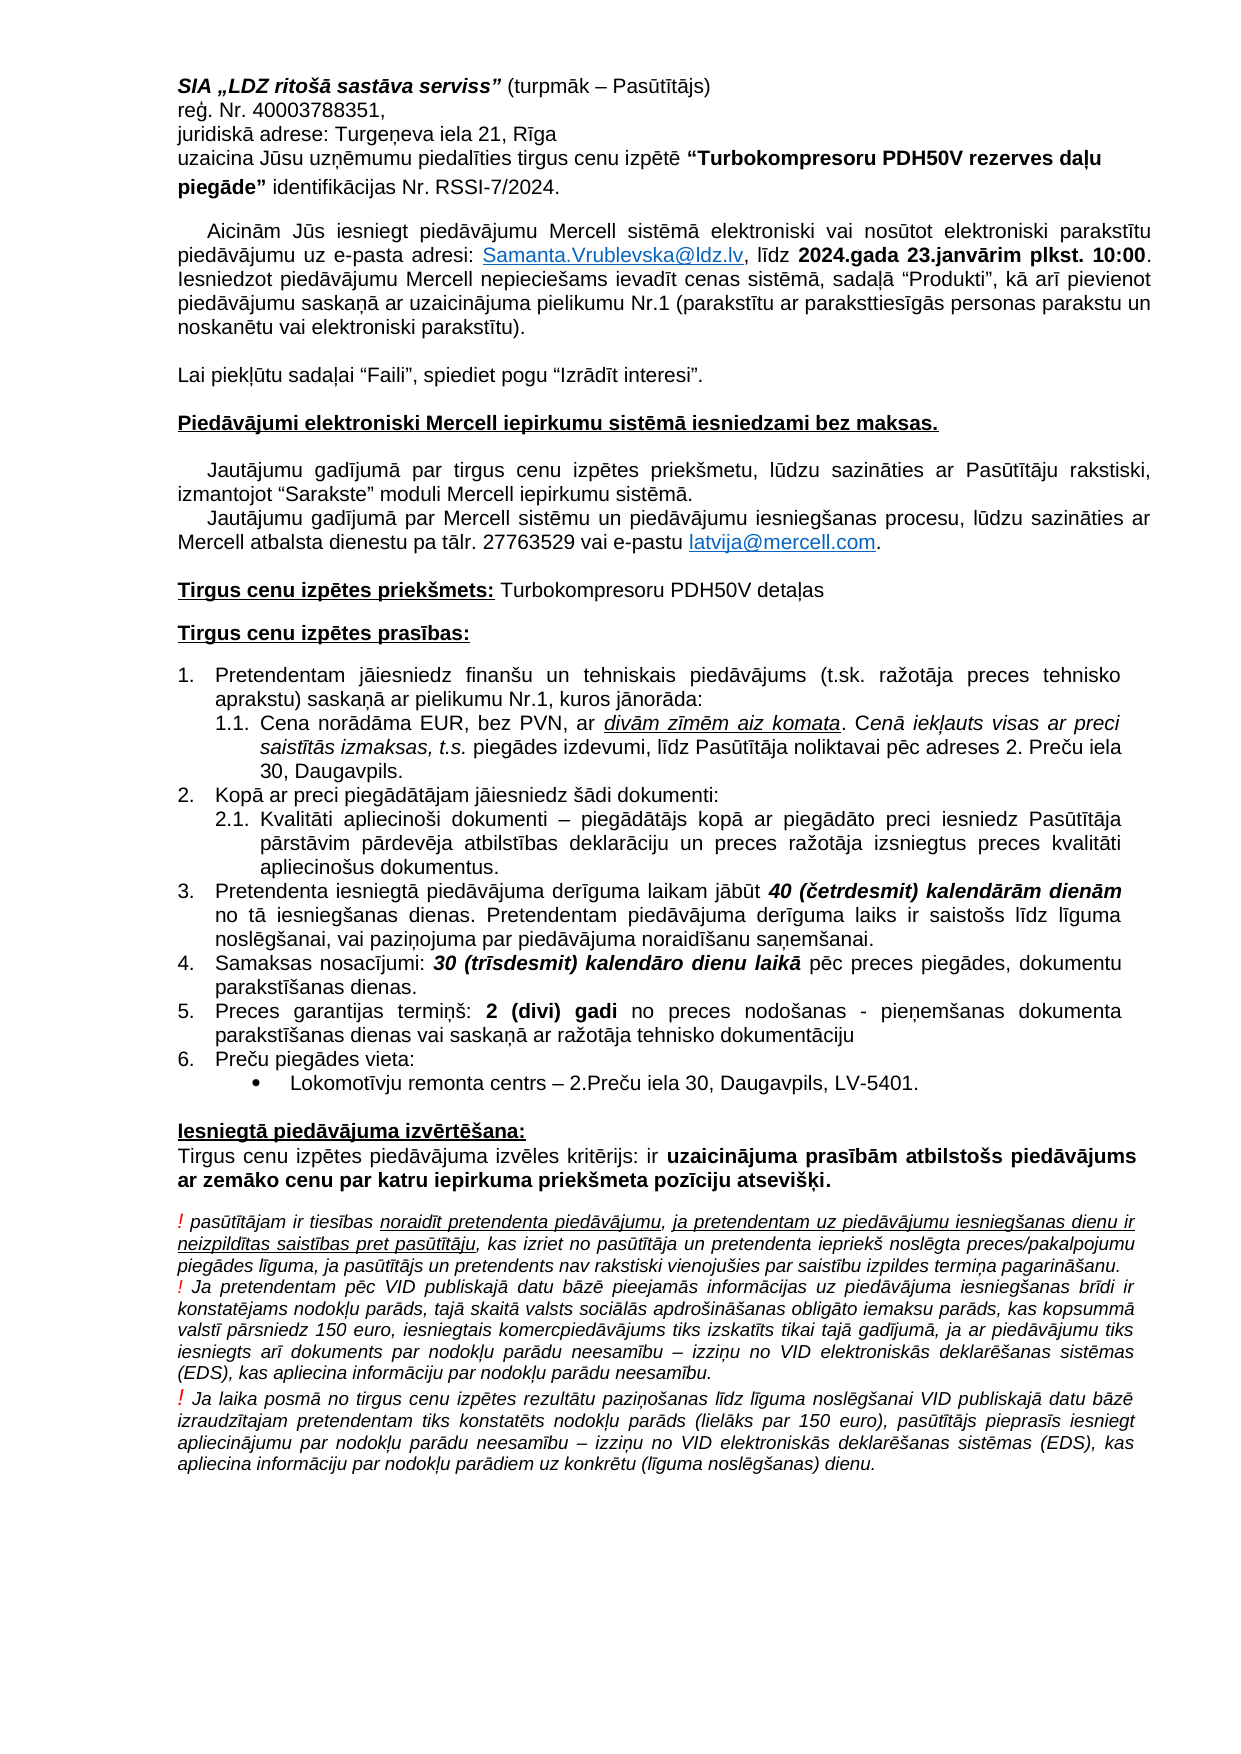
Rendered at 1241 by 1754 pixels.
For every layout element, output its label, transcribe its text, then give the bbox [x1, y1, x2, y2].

text ! Ja pretendentam pēc VID publiskajā datu bāzē pieejamās informācijas uz piedāvājuma iesniegšanas brīdi ir konstatējams nodokļu parāds, tajā skaitā valsts sociālās apdrošināšanas obligāto iemaksu parāds, kas kopsummā valstī pārsniedz 150 euro, iesniegtais komercpiedāvājums tiks izskatīts tikai tajā gadījumā, ja ar piedāvājumu tiks iesniegts arī dokuments par nodokļu parādu neesamību – izziņu no VID elektroniskās deklarēšanas sistēmas (EDS), kas apliecina informāciju par nodokļu parādu neesamību. [177, 1276, 1137, 1384]
text Jautājumu gadījumā par tirgus cenu izpētes priekšmetu, lūdzu sazināties ar Pasūtītāju rakstiski, izmantojot “Sarakste” moduli Mercell iepirkumu sistēmā. [177, 458, 1152, 506]
text juridiskā adrese: Turgeņeva iela 21, Rīga [177, 122, 1167, 146]
list Samaksas nosacījumi: 30 (trīsdesmit) kalendāro dienu laikā pēc preces piegādes, dokumentu parakstīšanas dienas. [177, 951, 1122, 998]
list Kopā ar preci piegādātājam jāiesniedz šādi dokumenti: [177, 783, 1122, 807]
text uzaicina Jūsu uzņēmumu piedalīties tirgus cenu izpētē “Turbokompresoru PDH50V rezerves daļu piegāde” identifikācijas Nr. RSSI-7/2024. [177, 146, 1137, 200]
list Lokomotīvju remonta centrs – 2.Preču iela 30, Daugavpils, LV-5401. [252, 1070, 1122, 1094]
text Piedāvājumi elektroniski Mercell iepirkumu sistēmā iesniedzami bez maksas. [177, 410, 1152, 434]
text Tirgus cenu izpētes priekšmets: Turbokompresoru PDH50V detaļas [177, 578, 1152, 602]
text Aicinām Jūs iesniegt piedāvājumu Mercell sistēmā elektroniski vai nosūtot elektroniski parakstītu piedāvājumu uz e-pasta adresi: Samanta.Vrublevska@ldz.lv, līdz 2024.gada 23.janvārim plkst. 10:00. Iesniedzot piedāvājumu Mercell nepieciešams ievadīt cenas sistēmā, sadaļā “Produkti”, kā arī pievienot piedāvājumu saskaņā ar uzaicinājuma pielikumu Nr.1 (parakstītu ar paraksttiesīgās personas parakstu un noskanētu vai elektroniski parakstītu). [177, 219, 1152, 338]
list Preces garantijas termiņš: 2 (divi) gadi no preces nodošanas - pieņemšanas dokumenta parakstīšanas dienas vai saskaņā ar ražotāja tehnisko dokumentāciju [177, 998, 1122, 1046]
list Kvalitāti apliecinoši dokumenti – piegādātājs kopā ar piegādāto preci iesniedz Pasūtītāja pārstāvim pārdevēja atbilstības deklarāciju un preces ražotāja izsniegtus preces kvalitāti apliecinošus dokumentus. [215, 807, 1122, 879]
text ! pasūtītājam ir tiesības noraidīt pretendenta piedāvājumu, ja pretendentam uz piedāvājumu iesniegšanas dienu ir neizpildītas saistības pret pasūtītāju, kas izriet no pasūtītāja un pretendenta iepriekš noslēgta preces/pakalpojumu piegādes līguma, ja pasūtītājs un pretendents nav rakstiski vienojušies par saistību izpildes termiņa pagarināšanu. [177, 1209, 1137, 1276]
list Pretendenta iesniegtā piedāvājuma derīguma laikam jābūt 40 (četrdesmit) kalendārām dienām no tā iesniegšanas dienas. Pretendentam piedāvājuma derīguma laiks ir saistošs līdz līguma noslēgšanai, vai paziņojuma par piedāvājuma noraidīšanu saņemšanai. [177, 879, 1122, 951]
list Preču piegādes vieta: [177, 1046, 1122, 1070]
list Pretendentam jāiesniedz finanšu un tehniskais piedāvājums (t.sk. ražotāja preces tehnisko aprakstu) saskaņā ar pielikumu Nr.1, kuros jānorāda: [177, 663, 1122, 711]
text Jautājumu gadījumā par Mercell sistēmu un piedāvājumu iesniegšanas procesu, lūdzu sazināties ar Mercell atbalsta dienestu pa tālr. 27763529 vai e-pastu latvija@mercell.com. [177, 506, 1152, 554]
list Cena norādāma EUR, bez PVN, ar divām zīmēm aiz komata. Cenā iekļauts visas ar preci saistītās izmaksas, t.s. piegādes izdevumi, līdz Pasūtītāja noliktavai pēc adreses 2. Preču iela 30, Daugavpils. [215, 711, 1122, 783]
text Tirgus cenu izpētes piedāvājuma izvēles kritērijs: ir uzaicinājuma prasībām atbilstošs piedāvājums ar zemāko cenu par katru iepirkuma priekšmeta pozīciju atsevišķi. [177, 1144, 1137, 1192]
text Lai piekļūtu sadaļai “Faili”, spiediet pogu “Izrādīt interesi”. [177, 362, 1152, 386]
text Iesniegtā piedāvājuma izvērtēšana: [177, 1118, 1122, 1142]
text ! Ja laika posmā no tirgus cenu izpētes rezultātu paziņošanas līdz līguma noslēgšanai VID publiskajā datu bāzē izraudzītajam pretendentam tiks konstatēts nodokļu parāds (lielāks par 150 euro), pasūtītājs pieprasīs iesniegt apliecinājumu par nodokļu parādu neesamību – izziņu no VID elektroniskās deklarēšanas sistēmas (EDS), kas apliecina informāciju par nodokļu parādiem uz konkrētu (līguma noslēgšanas) dienu. [177, 1384, 1137, 1475]
text reģ. Nr. 40003788351, [177, 98, 1167, 122]
text Tirgus cenu izpētes prasības: [177, 621, 1152, 644]
text SIA „LDZ ritošā sastāva serviss” (turpmāk – Pasūtītājs) [177, 74, 1137, 98]
